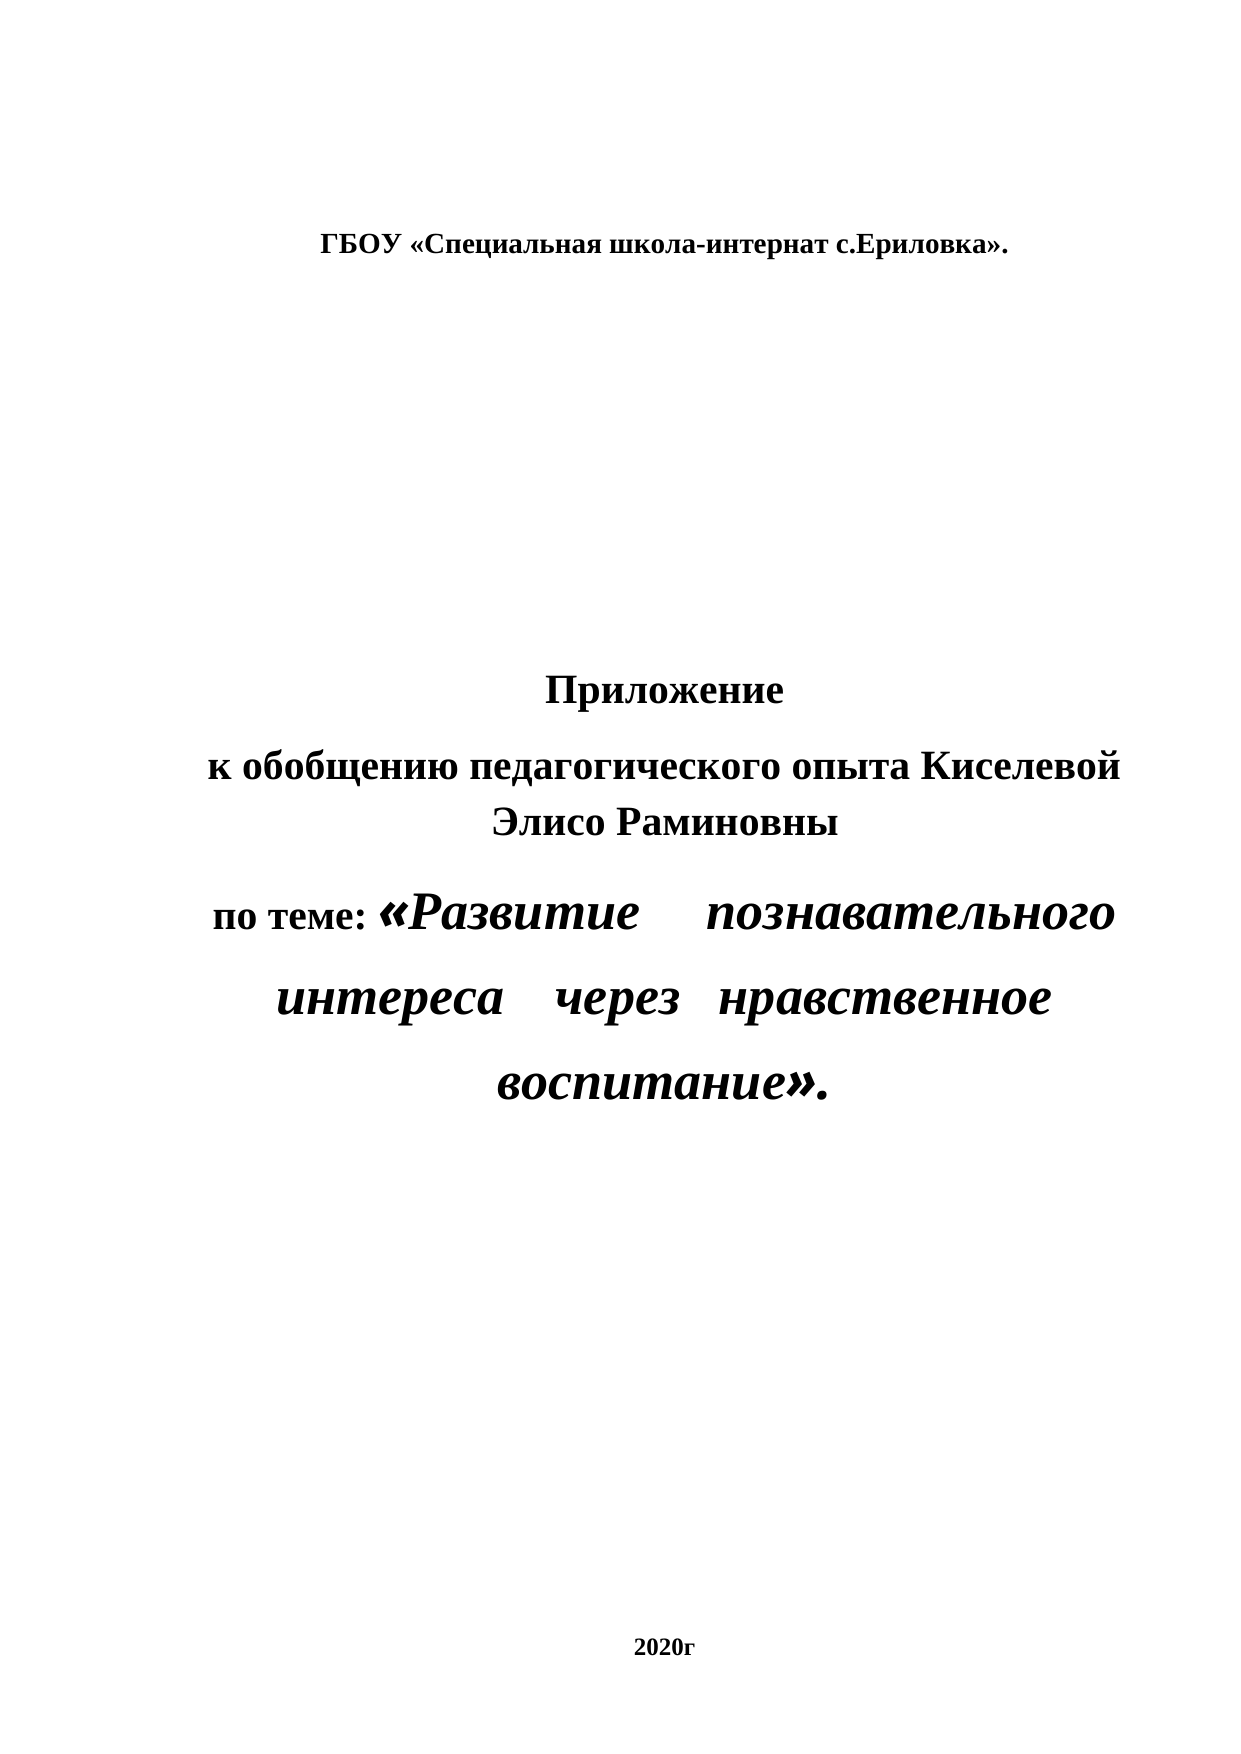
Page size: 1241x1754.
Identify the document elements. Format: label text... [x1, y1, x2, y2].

text к обобщению педагогического опыта Киселевой Элисо Раминовны [177, 741, 1152, 844]
text 2020г [177, 1632, 1152, 1661]
text ГБОУ «Специальная школа-интернат с.Ериловка». [177, 226, 1152, 259]
text по теме: «Развитие познавательного интереса через нравственное воспитание». [177, 872, 1152, 1115]
text Приложение [177, 665, 1152, 713]
